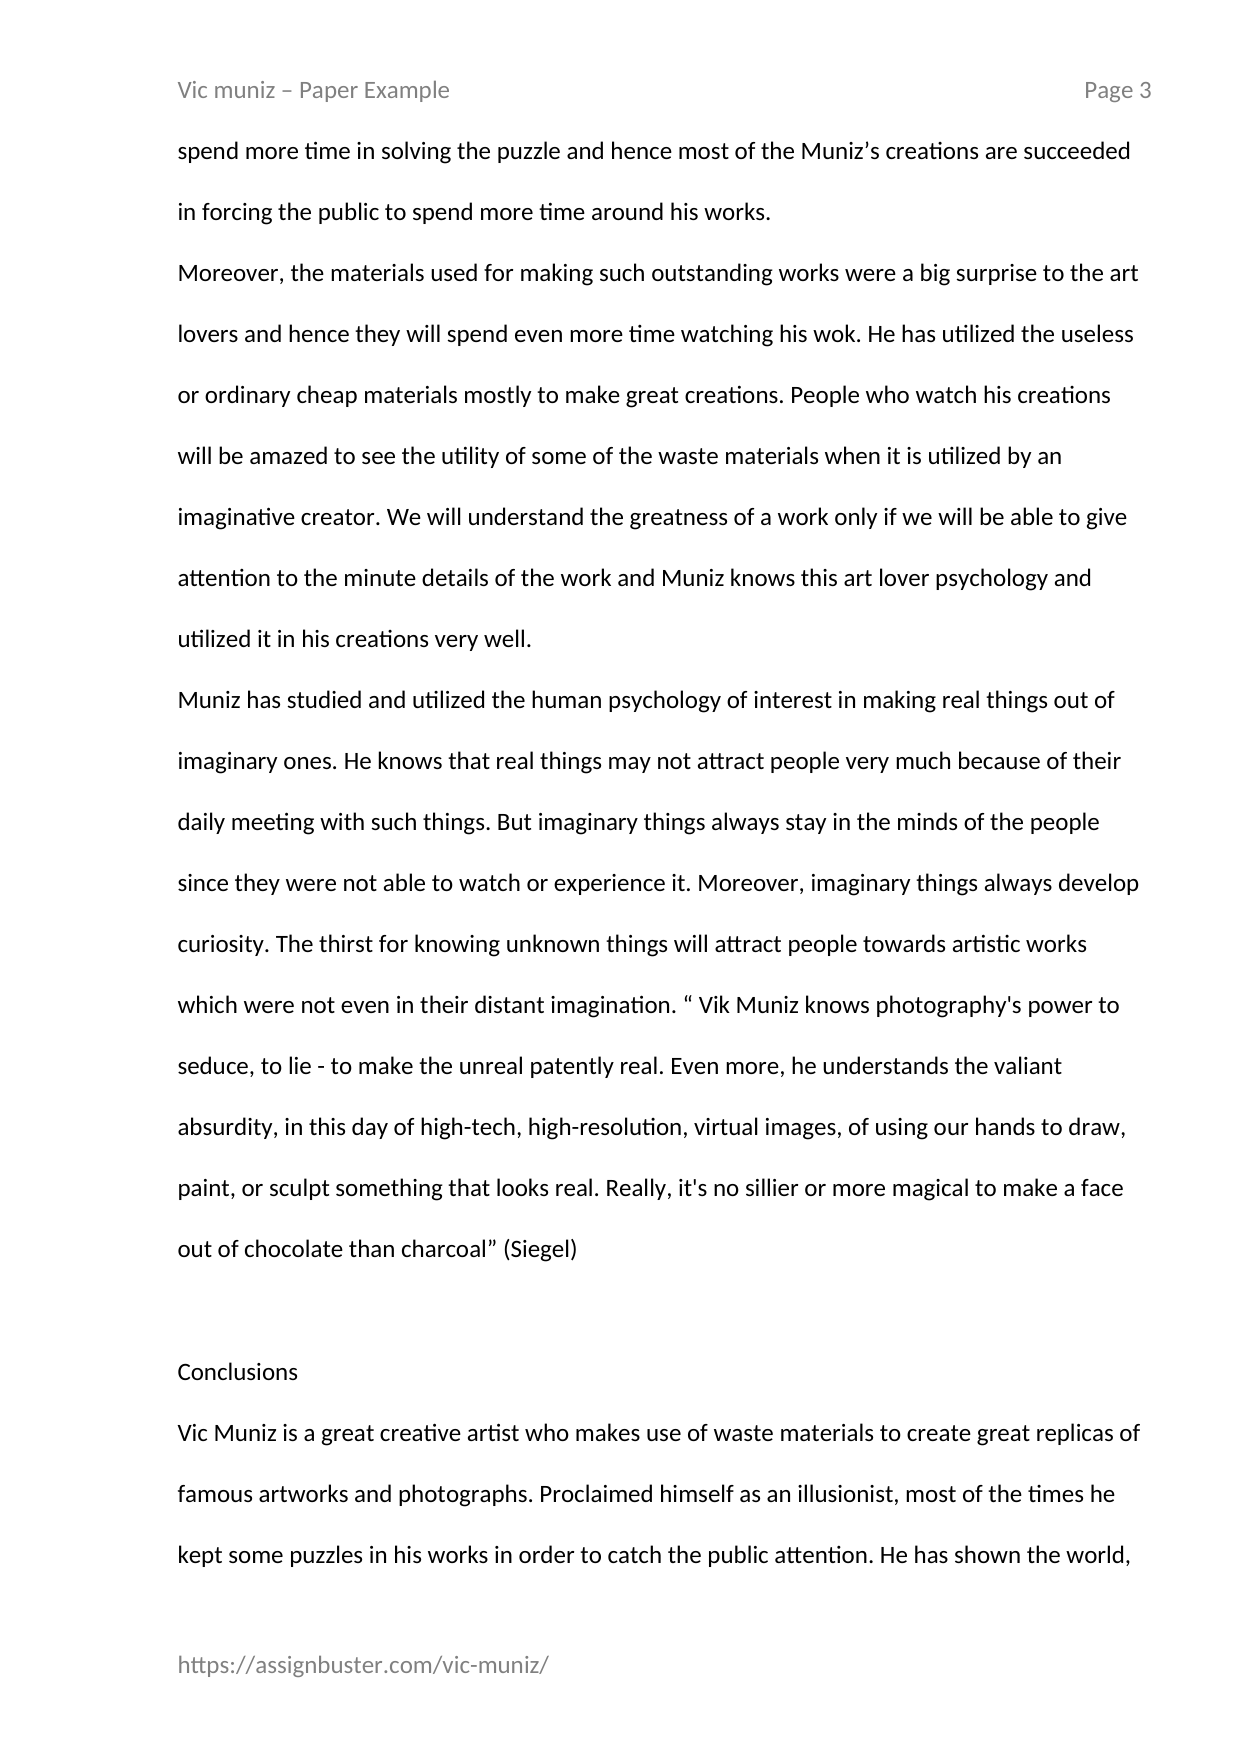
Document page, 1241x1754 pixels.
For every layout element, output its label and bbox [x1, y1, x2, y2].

text [177, 135, 1152, 1569]
